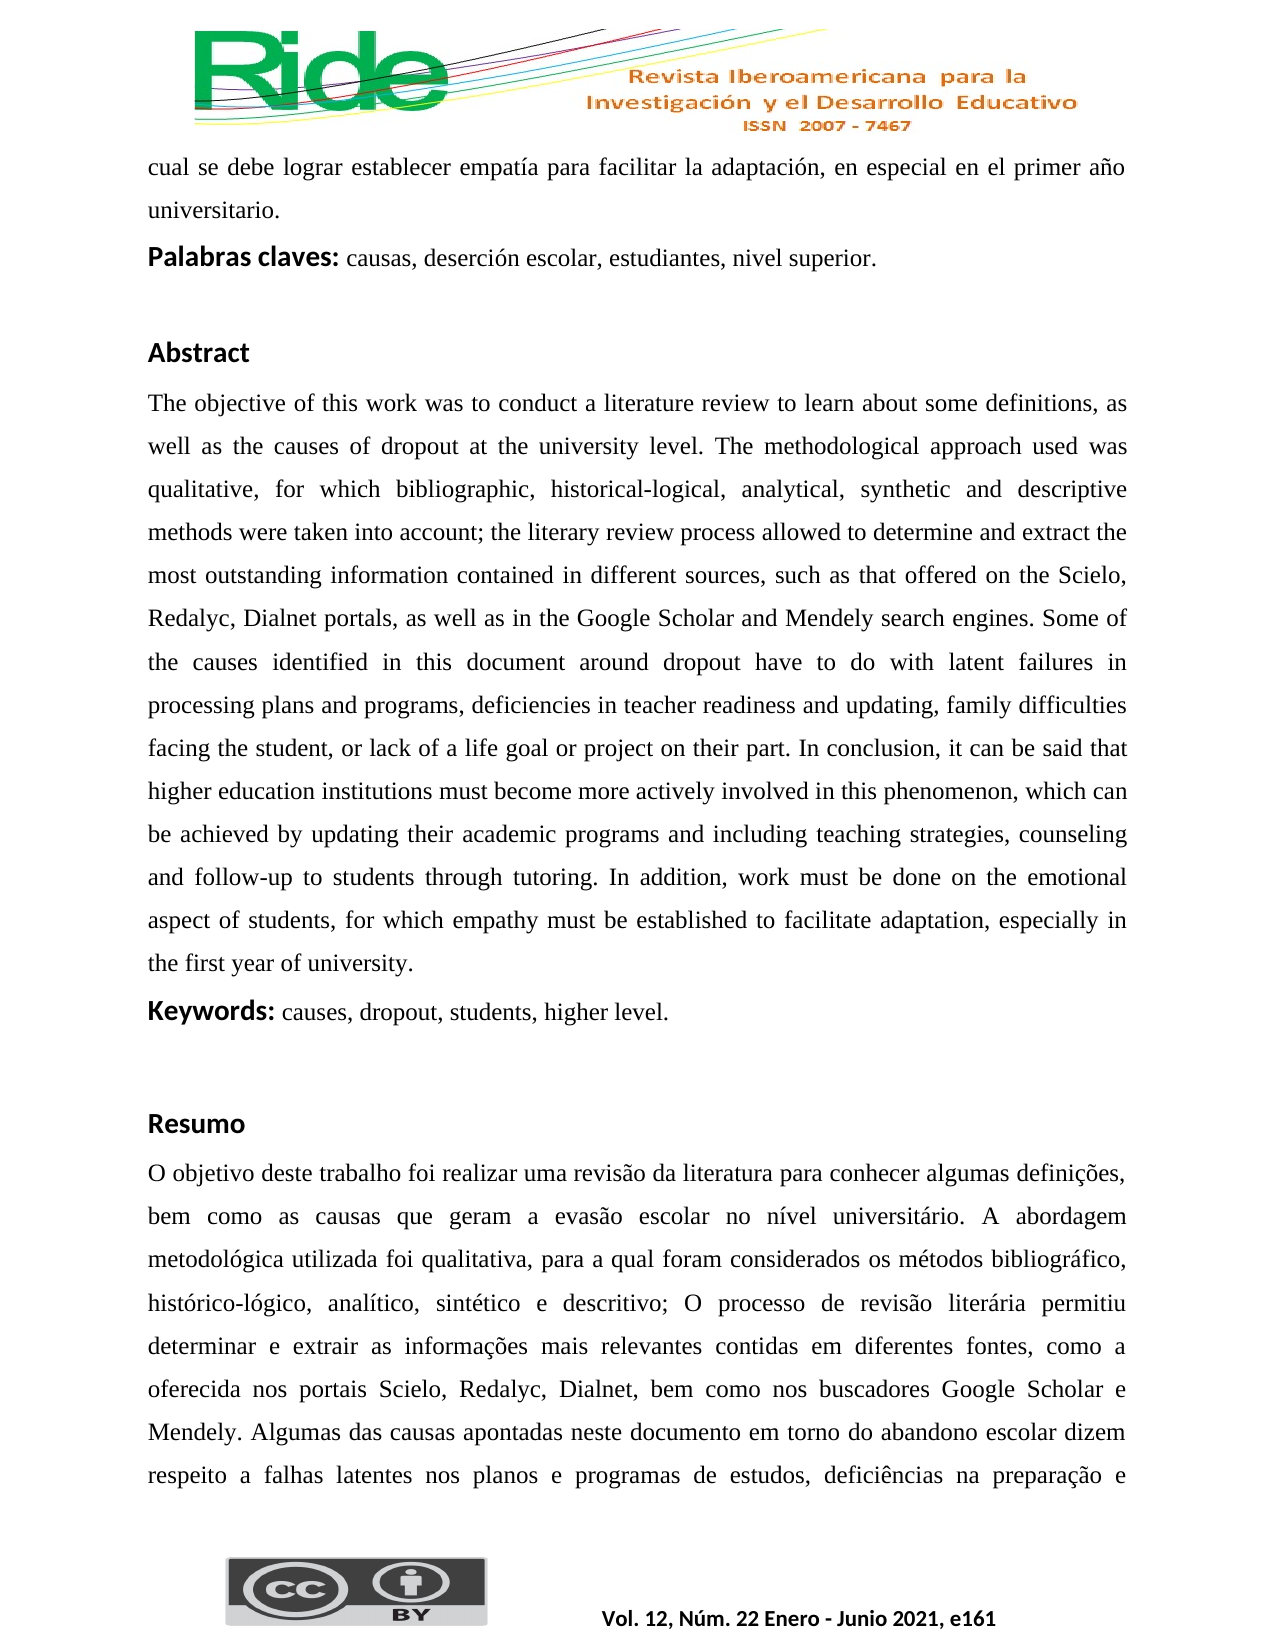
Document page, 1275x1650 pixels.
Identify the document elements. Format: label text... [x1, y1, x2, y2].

text Palabras claves: causas, deserción escolar, estudiantes, nivel superior. [148, 238, 1127, 273]
text Abstract [148, 334, 1127, 370]
text Keywords: causes, dropout, students, higher level. [148, 992, 1127, 1027]
picture [194, 29, 1081, 134]
picture [225, 1557, 488, 1626]
text The objective of this work was to conduct a literature review to learn about some definitions, as well as the causes of dropout at the university level. The methodological approach used was qualitative, for which bibliographic, historical-logical, analytical, synthetic and descriptive methods were taken into account; the literary review process allowed to determine and extract the most outstanding information contained in different sources, such as that offered on the Scielo, Redalyc, Dialnet portals, as well as in the Google Scholar and Mendely search engines. Some of the causes identified in this document around dropout have to do with latent failures in processing plans and programs, deficiencies in teacher readiness and updating, family difficulties facing the student, or lack of a life goal or project on their part. In conclusion, it can be said that higher education institutions must become more actively involved in this phenomenon, which can be achieved by updating their academic programs and including teaching strategies, counseling and follow-up to students through tutoring. In addition, work must be done on the emotional aspect of students, for which empathy must be established to facilitate adaptation, especially in the first year of university. [148, 388, 1127, 977]
text Resumo [148, 1105, 1127, 1140]
